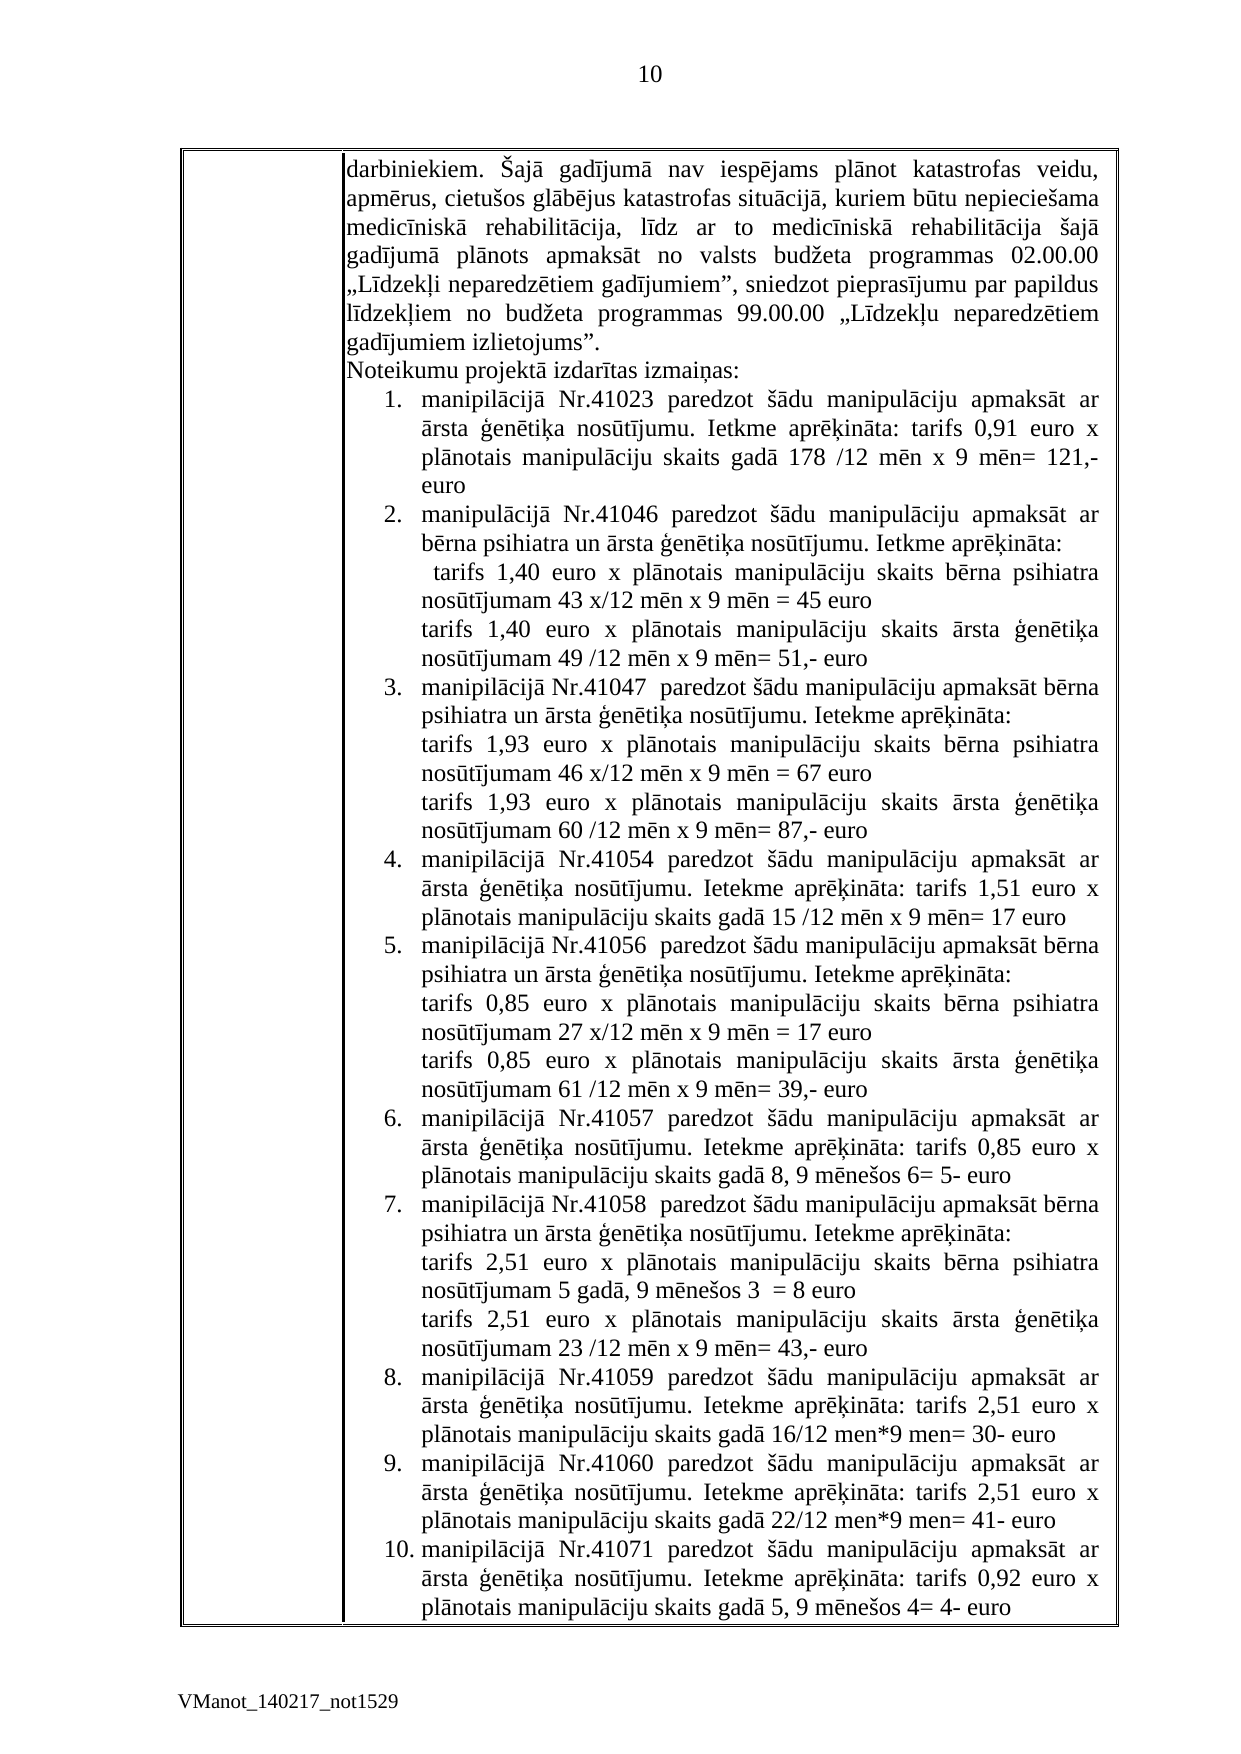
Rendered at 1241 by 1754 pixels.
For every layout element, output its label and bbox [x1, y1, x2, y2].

table_cell [182, 149, 343, 1623]
